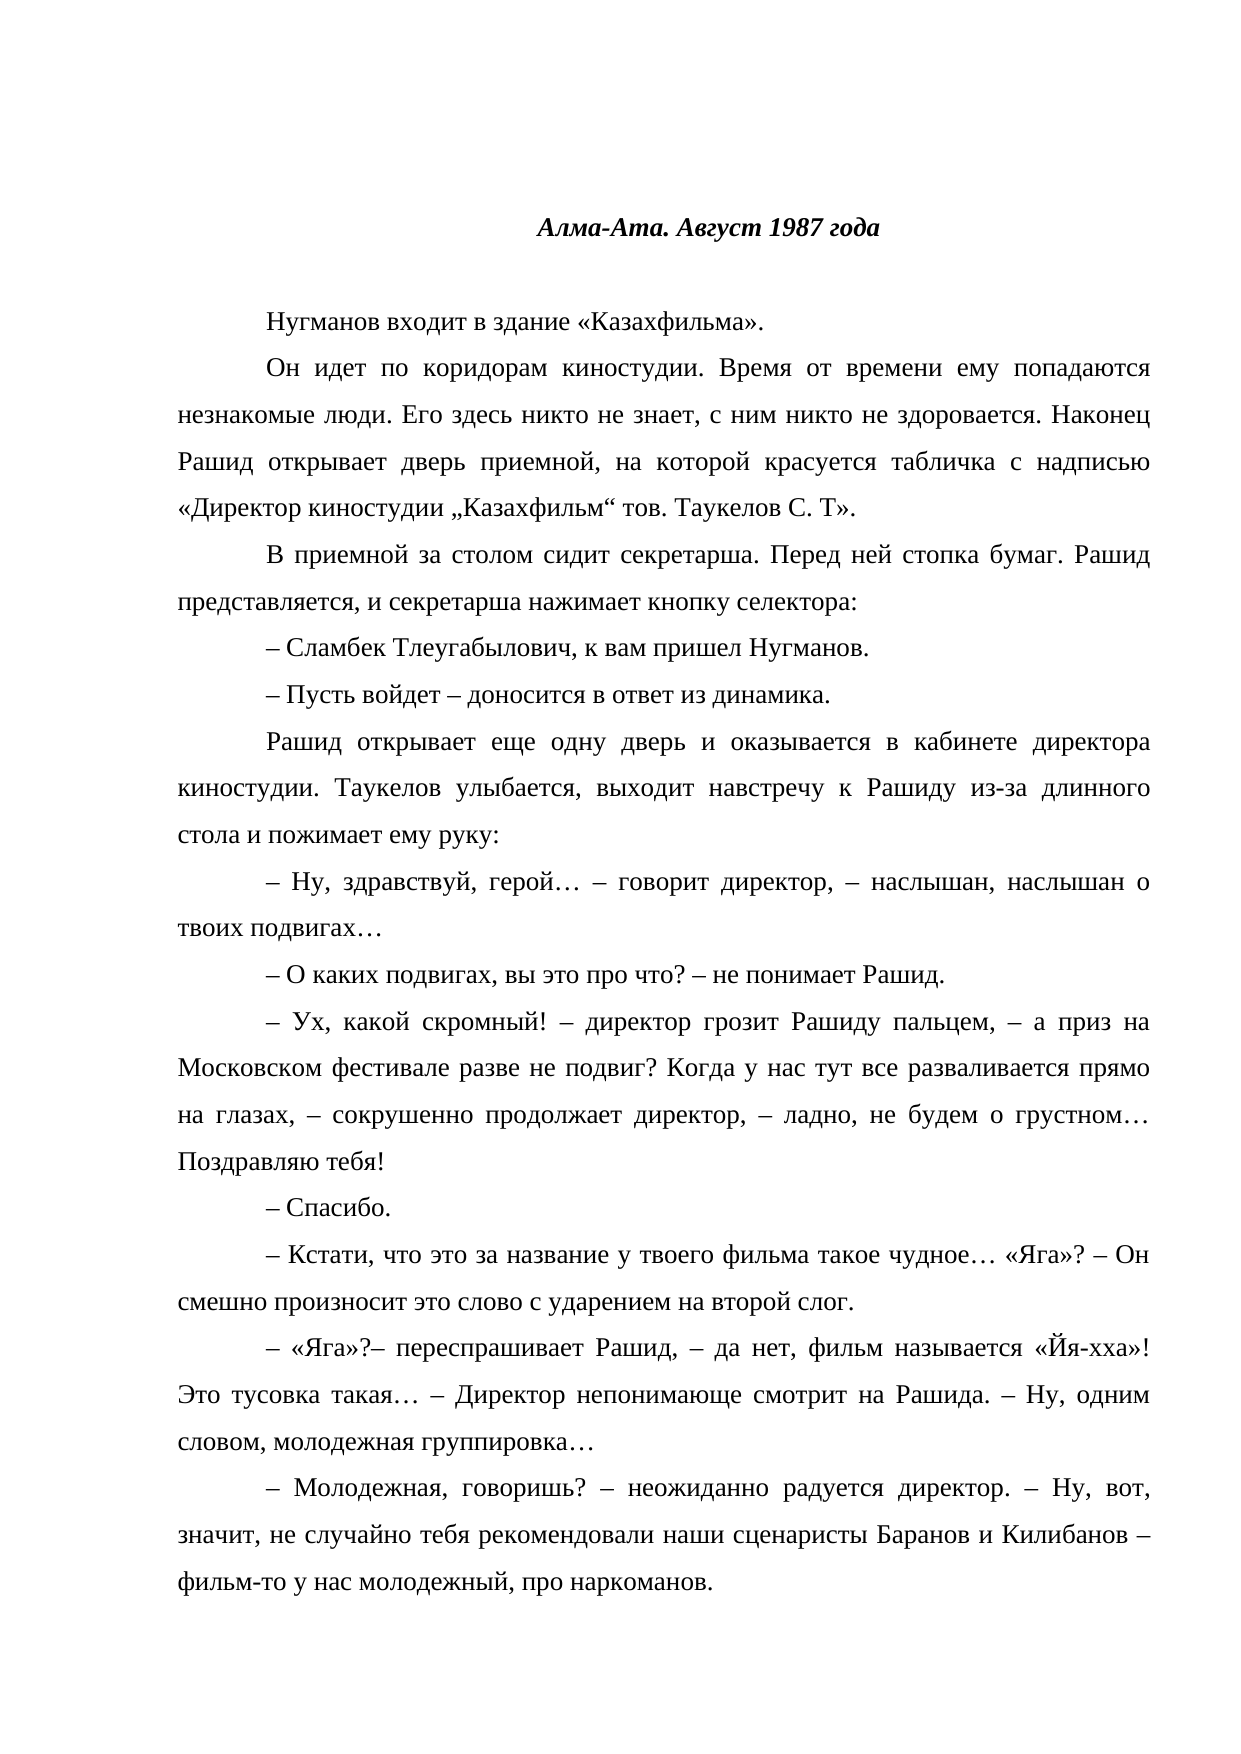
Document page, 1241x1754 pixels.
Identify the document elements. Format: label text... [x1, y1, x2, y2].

text – Ух, какой скромный! – директор грозит Рашиду пальцем, – а приз на Московском фестивале разве не подвиг? Когда у нас тут все разваливается прямо на глазах, – сокрушенно продолжает директор, – ладно, не будем о грустном… Поздравляю тебя! [177, 1005, 1152, 1176]
text В приемной за столом сидит секретарша. Перед ней стопка бумаг. Рашид представляется, и секретарша нажимает кнопку селектора: [177, 538, 1152, 616]
text – Пусть войдет – доносится в ответ из динамика. [177, 678, 1152, 709]
text – Молодежная, говоришь? – неожиданно радуется директор. – Ну, вот, значит, не случайно тебя рекомендовали наши сценаристы Баранов и Килибанов – фильм-то у нас молодежный, про наркоманов. [177, 1471, 1152, 1596]
text – Спасибо. [177, 1191, 1152, 1223]
text – Ну, здравствуй, герой… – говорит директор, – наслышан, наслышан о твоих подвигах… [177, 865, 1152, 943]
text – Кстати, что это за название у твоего фильма такое чудное… «Яга»? – Он смешно произносит это слово с ударением на второй слог. [177, 1238, 1152, 1316]
text – О каких подвигах, вы это про что? – не понимает Рашид. [177, 958, 1152, 989]
text Рашид открывает еще одну дверь и оказывается в кабинете директора киностудии. Таукелов улыбается, выходит навстречу к Рашиду из-за длинного стола и пожимает ему руку: [177, 725, 1152, 849]
text Он идет по коридорам киностудии. Время от времени ему попадаются незнакомые люди. Его здесь никто не знает, с ним никто не здоровается. Наконец Рашид открывает дверь приемной, на которой красуется табличка с надписью «Директор киностудии „Казахфильм“ тов. Таукелов С. Т». [177, 351, 1152, 523]
text – Сламбек Тлеугабылович, к вам пришел Нугманов. [177, 631, 1152, 663]
text Нугманов входит в здание «Казахфильма». [177, 305, 1152, 336]
text – «Яга»?– переспрашивает Рашид, – да нет, фильм называется «Йя-хха»! Это тусовка такая… – Директор непонимающе смотрит на Рашида. – Ну, одним словом, молодежная группировка… [177, 1331, 1152, 1456]
subtitle Алма-Ата. Август 1987 года [177, 211, 1152, 243]
